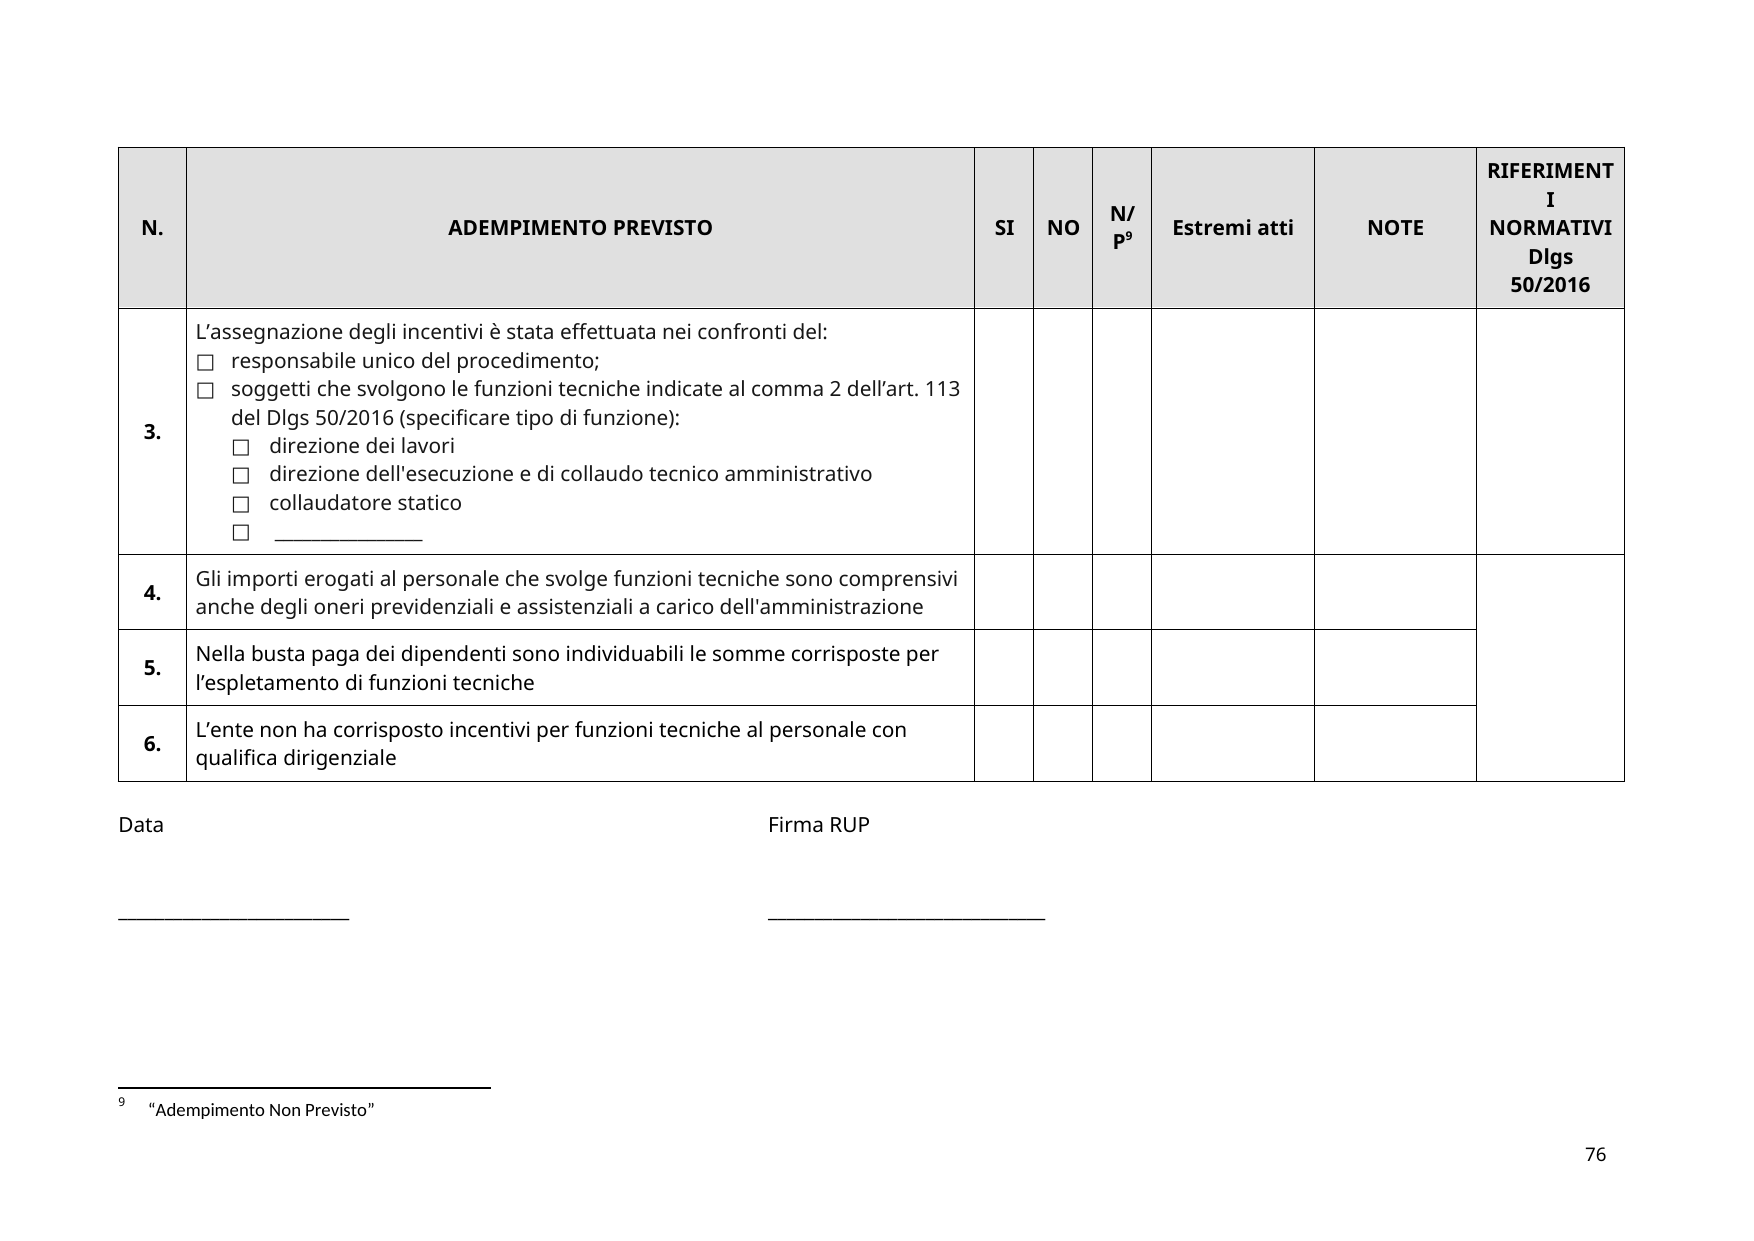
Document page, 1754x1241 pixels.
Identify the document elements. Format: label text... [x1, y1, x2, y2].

table_cell [1152, 630, 1314, 705]
table_header SI [975, 148, 1033, 307]
table_cell [1093, 555, 1151, 629]
table_cell [1093, 630, 1151, 705]
table_cell 3. [119, 309, 186, 554]
table_cell [1034, 706, 1092, 781]
text _________________________ ______________________________ [118, 895, 1606, 924]
table_cell [1034, 555, 1092, 629]
table_cell [1315, 706, 1476, 781]
table_cell L’ente non ha corrisposto incentivi per funzioni tecniche al personale con qualifica dirigenziale [187, 706, 974, 781]
table_cell 5. [119, 630, 186, 705]
table_cell [1152, 555, 1314, 629]
table_header N. [119, 148, 186, 307]
table_cell [1152, 706, 1314, 781]
table_cell [975, 706, 1033, 781]
table_cell [1477, 309, 1624, 554]
table_cell [1152, 309, 1314, 554]
table_cell [1315, 555, 1476, 629]
table_cell [975, 309, 1033, 554]
table_header N/P [1093, 148, 1151, 307]
table_cell Nella busta paga dei dipendenti sono individuabili le somme corrisposte per l’espletamento di funzioni tecniche [187, 630, 974, 705]
table_header ADEMPIMENTO PREVISTO [187, 148, 974, 307]
table_cell L’assegnazione degli incentivi è stata effettuata nei confronti del: □ responsabile unico del procedimento; □ soggetti che svolgono le funzioni tecniche indicate al comma 2 dell’art. 113 del Dlgs 50/2016 (specificare tipo di funzione): □ direzione dei lavori □ direzione dell'esecuzione e di collaudo tecnico amministrativo □ collaudatore statico □ ________________ [187, 309, 974, 554]
table_header RIFERIMENTI NORMATIVI Dlgs 50/2016 [1477, 148, 1624, 307]
table_cell [1315, 309, 1476, 554]
table_cell [1477, 555, 1624, 781]
table_header NOTE [1315, 148, 1476, 307]
table_cell [1034, 630, 1092, 705]
table_cell [1093, 706, 1151, 781]
table_cell 6. [119, 706, 186, 781]
table_cell [1093, 309, 1151, 554]
table_cell 4. [119, 555, 186, 629]
table_header NO [1034, 148, 1092, 307]
table_cell [975, 630, 1033, 705]
table_cell [1034, 309, 1092, 554]
table_cell [975, 555, 1033, 629]
table_cell [1315, 630, 1476, 705]
text Data Firma RUP [118, 810, 1606, 838]
table_cell Gli importi erogati al personale che svolge funzioni tecniche sono comprensivi anche degli oneri previdenziali e assistenziali a carico dell'amministrazione [187, 555, 974, 629]
table_header Estremi atti [1152, 148, 1314, 307]
